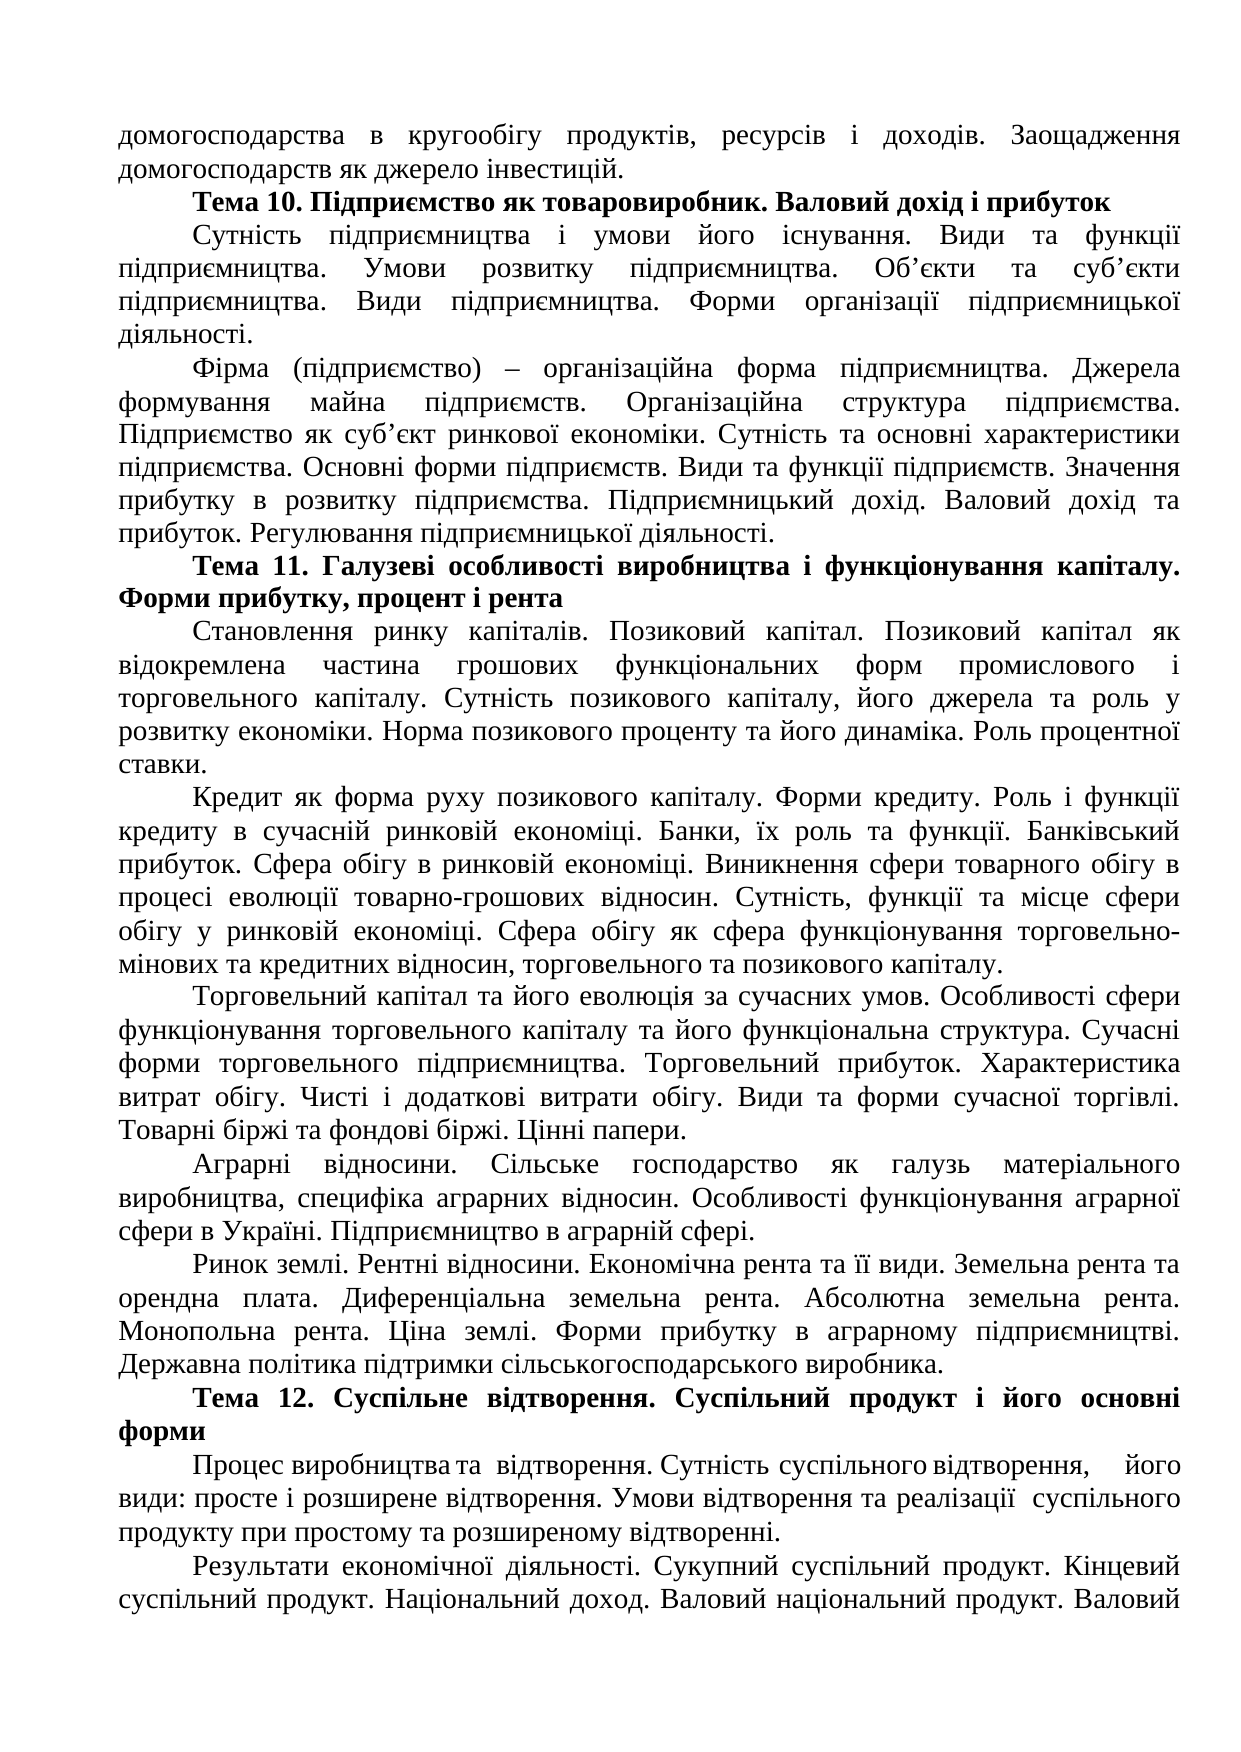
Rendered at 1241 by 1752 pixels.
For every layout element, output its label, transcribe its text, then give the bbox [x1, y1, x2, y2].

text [118, 118, 1181, 184]
text Кредит як форма руху позикового капіталу. Форми кредиту. Роль і функції кредиту в сучасній ринковій економіці. Банки, їх роль та функції. Банківський прибуток. Сфера обігу в ринковій економіці. Виникнення сфери товарного обігу в процесі еволюції товарно-грошових відносин. Сутність, функції та місце сфери обігу у ринковій економіці. Сфера обігу як сфера функціонування торговельно-мінових та кредитних відносин, торговельного та позикового капіталу. [118, 780, 1181, 979]
text Аграрні відносини. Сільське господарство як галузь матеріального виробництва, специфіка аграрних відносин. Особливості функціонування аграрної сфери в Україні. Підприємництво в аграрній сфері. [118, 1147, 1181, 1247]
text Тема 11. Галузеві особливості виробництва і функціонування капіталу. Форми прибутку, процент і рента [118, 549, 1181, 614]
text Процес виробництва та відтворення. Сутність суспільного відтворення, його види: просте і розширене відтворення. Умови відтворення та реалізації суспільного продукту при простому та розширеному відтворенні. [118, 1447, 1181, 1547]
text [118, 1549, 1181, 1615]
text Становлення ринку капіталів. Позиковий капітал. Позиковий капітал як відокремлена частина грошових функціональних форм промислового і торговельного капіталу. Сутність позикового капіталу, його джерела та роль у розвитку економіки. Норма позикового проценту та його динаміка. Роль процентної ставки. [118, 614, 1181, 780]
text Тема 10. Підприємство як товаровиробник. Валовий дохід і прибуток [118, 184, 1181, 218]
text Ринок землі. Рентні відносини. Економічна рента та її види. Земельна рента та орендна плата. Диференціальна земельна рента. Абсолютна земельна рента. Монопольна рента. Ціна землі. Форми прибутку в аграрному підприємництві. Державна політика підтримки сільськогосподарського виробника. [118, 1247, 1181, 1380]
text Тема 12. Суспільне відтворення. Суспільний продукт і його основні форми [118, 1380, 1181, 1447]
text Фірма (підприємство) – організаційна форма підприємництва. Джерела формування майна підприємств. Організаційна структура підприємства. Підприємство як суб’єкт ринкової економіки. Сутність та основні характеристики підприємства. Основні форми підприємств. Види та функції підприємств. Значення прибутку в розвитку підприємства. Підприємницький дохід. Валовий дохід та прибуток. Регулювання підприємницької діяльності. [118, 352, 1181, 549]
text Сутність підприємництва і умови його існування. Види та функції підприємництва. Умови розвитку підприємництва. Об’єкти та суб’єкти підприємництва. Види підприємництва. Форми організації підприємницької діяльності. [118, 218, 1181, 349]
text Торговельний капітал та його еволюція за сучасних умов. Особливості сфери функціонування торговельного капіталу та його функціональна структура. Сучасні форми торговельного підприємництва. Торговельний прибуток. Характеристика витрат обігу. Чисті і додаткові витрати обігу. Види та форми сучасної торгівлі. Товарні біржі та фондові біржі. Цінні папери. [118, 979, 1181, 1145]
